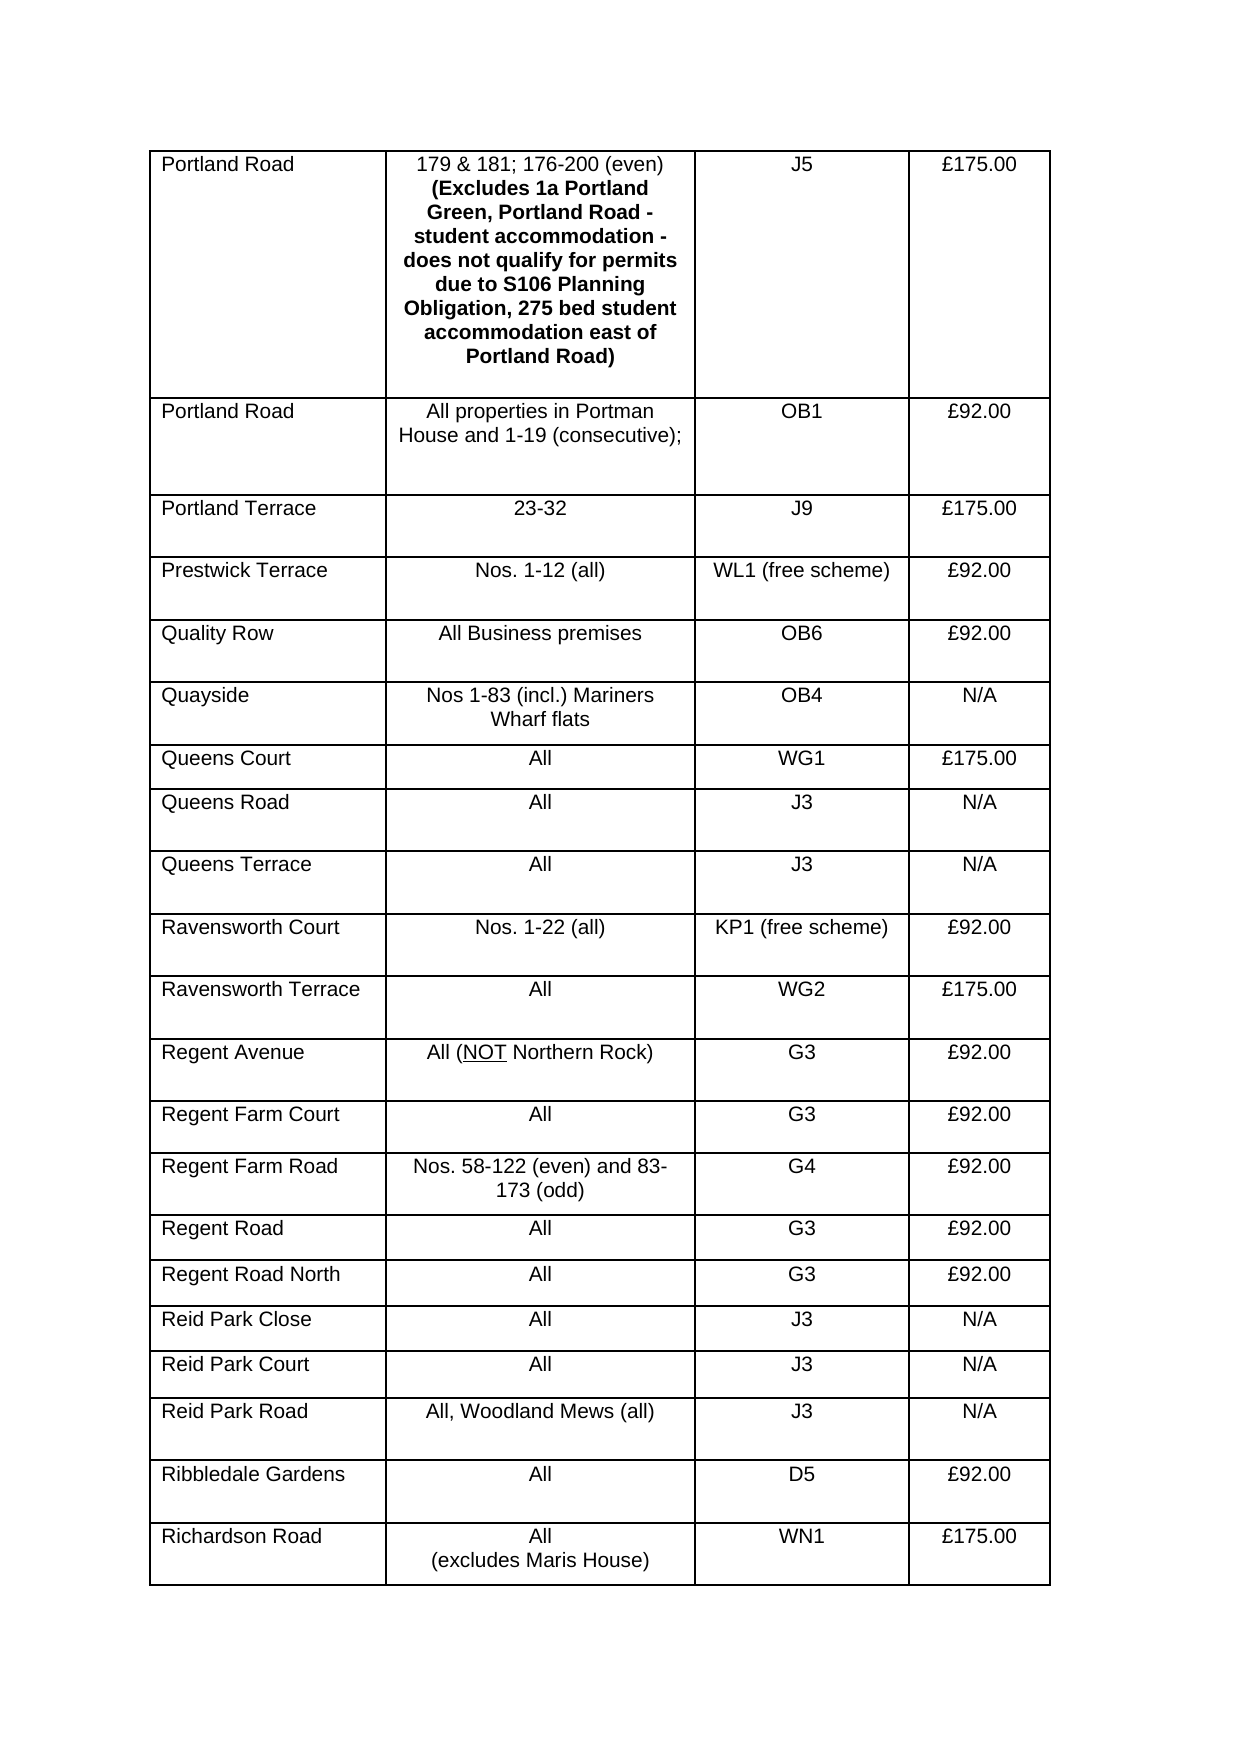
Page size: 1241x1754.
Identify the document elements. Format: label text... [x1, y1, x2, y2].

table_cell All [387, 1102, 694, 1152]
table_cell Regent Avenue [151, 1040, 385, 1100]
table_cell £175.00 [910, 746, 1049, 787]
table_cell WL1 (free scheme) [696, 558, 908, 619]
table_cell 179 & 181; 176-200 (even) (Excludes 1a Portland Green, Portland Road - student accommodation - does not qualify for permits due to S106 Planning Obligation, 275 bed student accommodation east of Portland Road) [387, 152, 694, 397]
table_cell £92.00 [910, 1154, 1049, 1214]
table_cell J3 [696, 1352, 908, 1397]
table_cell Regent Farm Road [151, 1154, 385, 1214]
table_cell WN1 [696, 1524, 908, 1584]
table_cell £92.00 [910, 1461, 1049, 1522]
table_cell J3 [696, 1399, 908, 1459]
table_cell All properties in Portman House and 1-19 (consecutive); [387, 399, 694, 494]
table_cell Regent Farm Court [151, 1102, 385, 1152]
table_cell OB4 [696, 683, 908, 744]
table_cell Nos 1-83 (incl.) Mariners Wharf flats [387, 683, 694, 744]
table_cell J3 [696, 790, 908, 850]
table_cell All [387, 1352, 694, 1397]
table_cell All [387, 1307, 694, 1350]
table_cell Regent Road [151, 1216, 385, 1259]
table_cell Ribbledale Gardens [151, 1461, 385, 1522]
table_cell £92.00 [910, 558, 1049, 619]
table_cell WG1 [696, 746, 908, 787]
table_cell N/A [910, 852, 1049, 912]
table_cell J5 [696, 152, 908, 397]
table_cell All [387, 1461, 694, 1522]
table_cell All (excludes Maris House) [387, 1524, 694, 1584]
table_cell £92.00 [910, 399, 1049, 494]
table_cell N/A [910, 683, 1049, 744]
table_cell Queens Court [151, 746, 385, 787]
table_cell £175.00 [910, 152, 1049, 397]
table_cell G3 [696, 1261, 908, 1305]
table_cell All [387, 852, 694, 912]
table_cell £92.00 [910, 1216, 1049, 1259]
table_cell Regent Road North [151, 1261, 385, 1305]
table_cell J3 [696, 852, 908, 912]
table_cell Portland Road [151, 152, 385, 397]
table_cell Quality Row [151, 621, 385, 681]
table_cell OB1 [696, 399, 908, 494]
table_cell All Business premises [387, 621, 694, 681]
table_cell G3 [696, 1216, 908, 1259]
table_cell All (NOT Northern Rock) [387, 1040, 694, 1100]
table_cell G3 [696, 1040, 908, 1100]
table_cell N/A [910, 1352, 1049, 1397]
table_cell £92.00 [910, 915, 1049, 975]
table_cell £175.00 [910, 496, 1049, 556]
table_cell Nos. 58-122 (even) and 83-173 (odd) [387, 1154, 694, 1214]
table_cell D5 [696, 1461, 908, 1522]
table_cell All [387, 746, 694, 787]
table_cell Quayside [151, 683, 385, 744]
table_cell £175.00 [910, 977, 1049, 1037]
table_cell £175.00 [910, 1524, 1049, 1584]
table_cell All [387, 977, 694, 1037]
table_cell £92.00 [910, 621, 1049, 681]
table_cell J3 [696, 1307, 908, 1350]
table_cell Portland Terrace [151, 496, 385, 556]
table_cell WG2 [696, 977, 908, 1037]
table_cell All, Woodland Mews (all) [387, 1399, 694, 1459]
table_cell N/A [910, 790, 1049, 850]
table_cell Queens Road [151, 790, 385, 850]
table_cell Reid Park Road [151, 1399, 385, 1459]
table_cell £92.00 [910, 1261, 1049, 1305]
table_cell Nos. 1-12 (all) [387, 558, 694, 619]
table_cell Portland Road [151, 399, 385, 494]
table_cell Richardson Road [151, 1524, 385, 1584]
table_cell Reid Park Close [151, 1307, 385, 1350]
table_cell Prestwick Terrace [151, 558, 385, 619]
table_cell 23-32 [387, 496, 694, 556]
table_cell KP1 (free scheme) [696, 915, 908, 975]
table_cell N/A [910, 1399, 1049, 1459]
table_cell All [387, 1261, 694, 1305]
table_cell N/A [910, 1307, 1049, 1350]
table_cell £92.00 [910, 1040, 1049, 1100]
table_cell All [387, 790, 694, 850]
table_cell Queens Terrace [151, 852, 385, 912]
table_cell G3 [696, 1102, 908, 1152]
table_cell Ravensworth Court [151, 915, 385, 975]
table_cell All [387, 1216, 694, 1259]
table_cell £92.00 [910, 1102, 1049, 1152]
table_cell G4 [696, 1154, 908, 1214]
table_cell J9 [696, 496, 908, 556]
table_cell Reid Park Court [151, 1352, 385, 1397]
table_cell Nos. 1-22 (all) [387, 915, 694, 975]
table_cell OB6 [696, 621, 908, 681]
table_cell Ravensworth Terrace [151, 977, 385, 1037]
